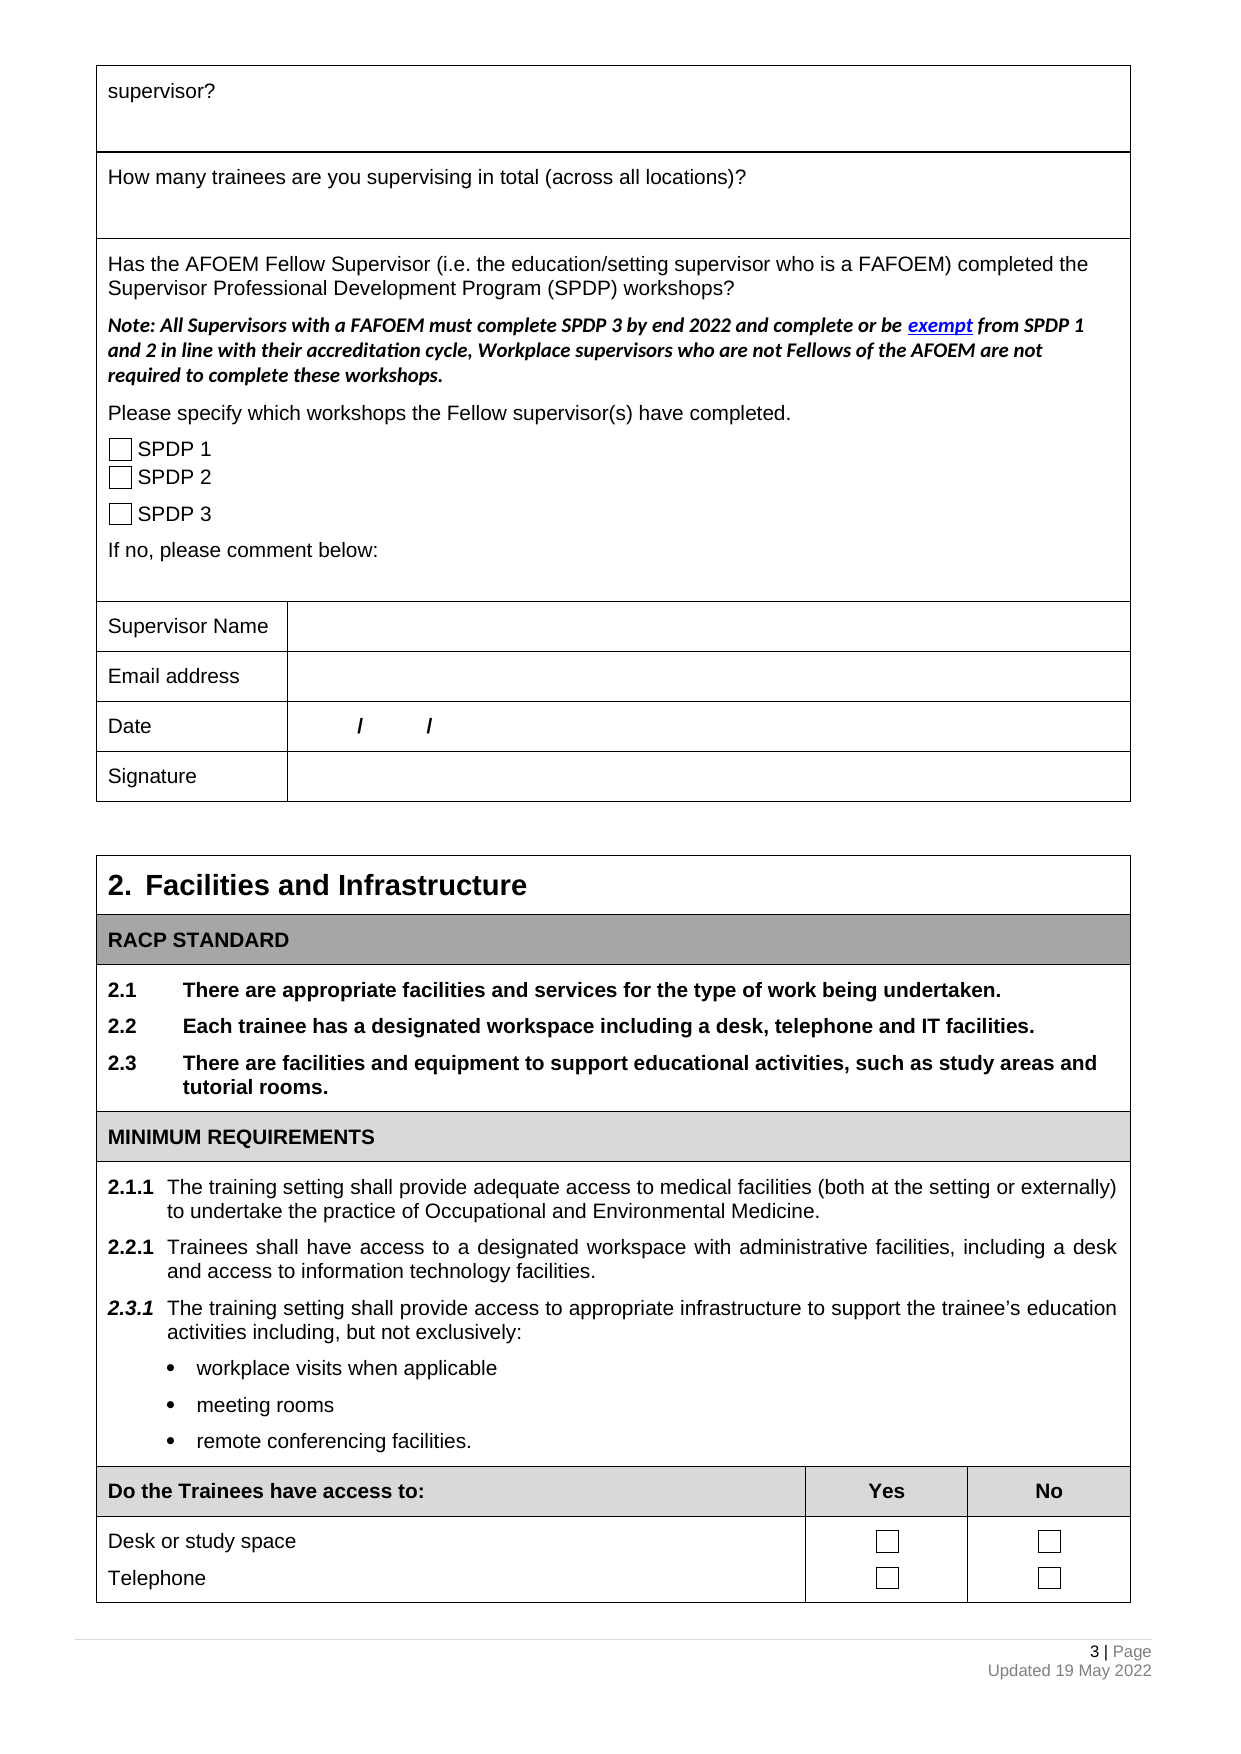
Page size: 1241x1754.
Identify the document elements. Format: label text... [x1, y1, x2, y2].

table_cell The training setting shall provide adequate access to medical facilities (both at the setting or externally) to undertake the practice of Occupational and Environmental Medicine. Trainees shall have access to a designated workspace with administrative facilities, including a desk and access to information technology facilities. The training setting shall provide access to appropriate infrastructure to support the trainee’s education activities including, but not exclusively: workplace visits when applicable meeting rooms remote conferencing facilities. [97, 1162, 1130, 1466]
table_cell MINIMUM REQUIREMENTS [97, 1112, 1130, 1161]
table_cell Email address [97, 652, 287, 701]
table_cell [968, 1517, 1130, 1602]
table_cell There are appropriate facilities and services for the type of work being undertaken. Each trainee has a designated workspace including a desk, telephone and IT facilities. There are facilities and equipment to support educational activities, such as study areas and tutorial rooms. [97, 965, 1130, 1111]
table_cell Signature [97, 752, 287, 801]
table_cell RACP STANDARD [97, 915, 1130, 964]
table_cell No [968, 1467, 1130, 1516]
table_cell [288, 752, 1130, 801]
table_cell Date [97, 702, 287, 751]
table_cell Yes [806, 1467, 967, 1516]
table_cell [288, 602, 1130, 651]
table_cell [97, 66, 1130, 151]
table_cell Supervisor Name [97, 602, 287, 651]
table_cell How many trainees are you supervising in total (across all locations)? [97, 153, 1130, 238]
table_cell [288, 652, 1130, 701]
table_cell [806, 1517, 967, 1602]
table_header Facilities and Infrastructure [97, 856, 1130, 914]
table_cell Has the AFOEM Fellow Supervisor (i.e. the education/setting supervisor who is a FAFOEM) completed the Supervisor Professional Development Program (SPDP) workshops? Note: All Supervisors with a FAFOEM must complete SPDP 3 by end 2022 and complete or be exempt from SPDP 1 and 2 in line with their accreditation cycle, Workplace supervisors who are not Fellows of the AFOEM are not required to complete these workshops. Please specify which workshops the Fellow supervisor(s) have completed. SPDP 1 SPDP 2 SPDP 3 If no, please comment below: [97, 239, 1130, 601]
table_cell / / [288, 702, 1130, 751]
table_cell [97, 1517, 805, 1602]
table_cell Do the Trainees have access to: [97, 1467, 805, 1516]
